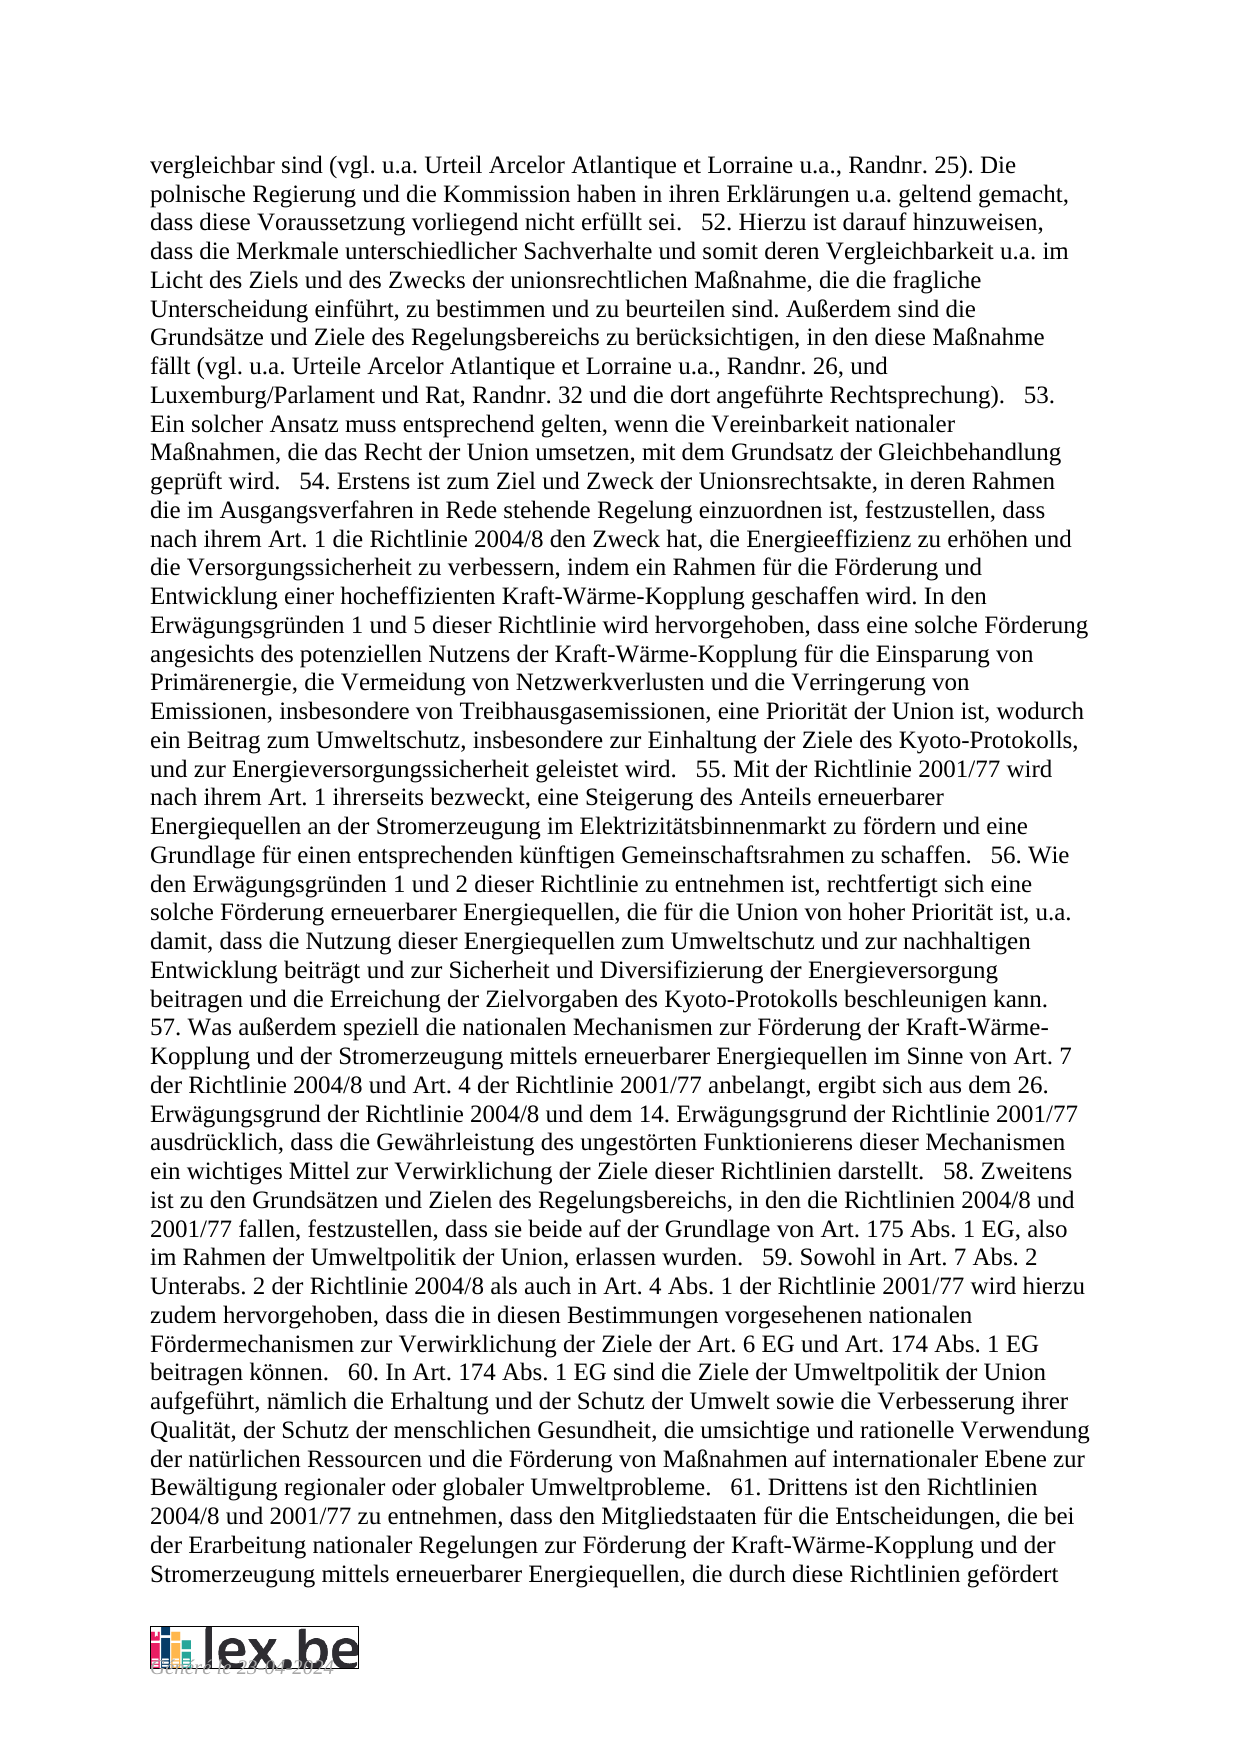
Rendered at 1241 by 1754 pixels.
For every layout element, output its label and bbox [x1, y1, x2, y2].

picture [151, 1627, 358, 1668]
text [150, 150, 1090, 1587]
